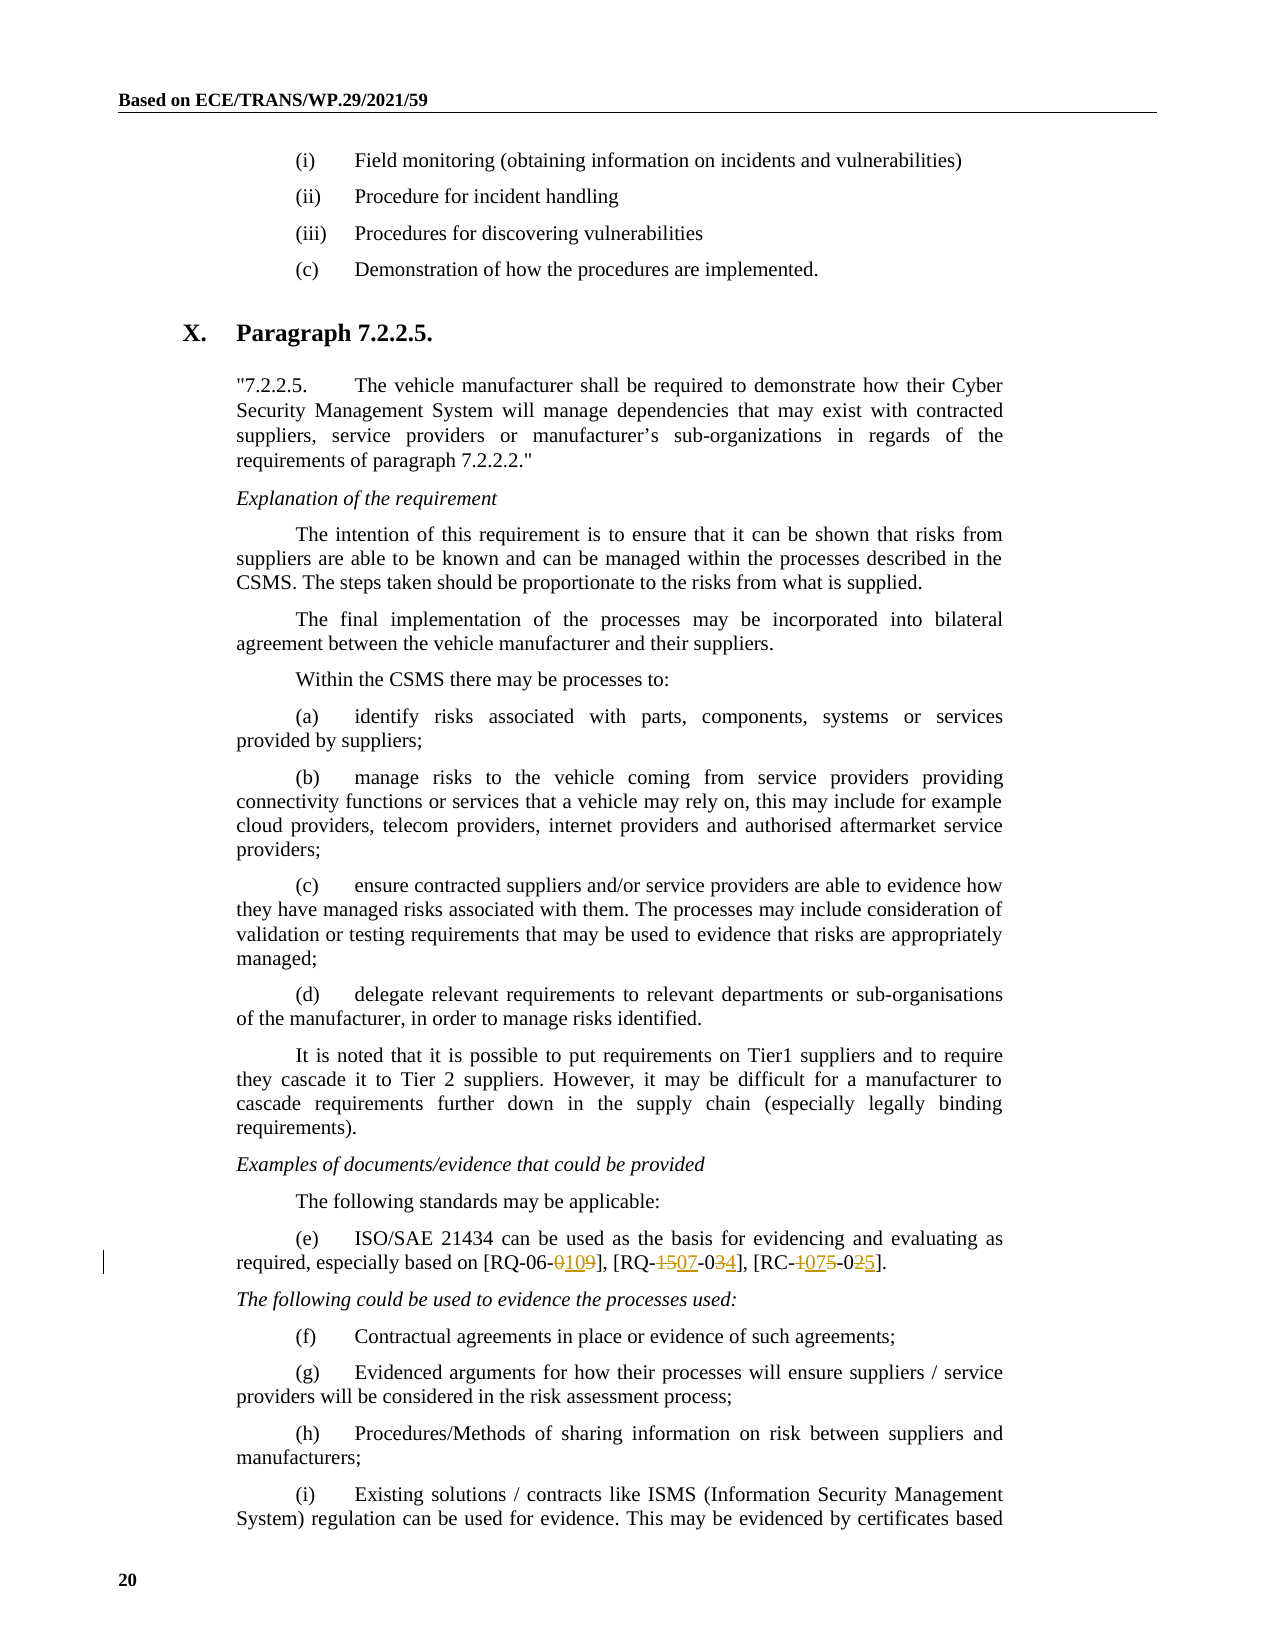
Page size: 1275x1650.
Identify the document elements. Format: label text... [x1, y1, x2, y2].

text Explanation of the requirement [236, 484, 1004, 509]
list (a) identify risks associated with parts, components, systems or services provided by suppliers; [236, 704, 1004, 752]
list (c) Demonstration of how the procedures are implemented. [236, 257, 1004, 281]
list (iii) Procedures for discovering vulnerabilities [295, 221, 1004, 245]
text The intention of this requirement is to ensure that it can be shown that risks from suppliers are able to be known and can be managed within the processes described in the CSMS. The steps taken should be proportionate to the risks from what is supplied. [236, 522, 1004, 594]
text The final implementation of the processes may be incorporated into bilateral agreement between the vehicle manufacturer and their suppliers. [236, 607, 1004, 655]
list (c) ensure contracted suppliers and/or service providers are able to evidence how they have managed risks associated with them. The processes may include consideration of validation or testing requirements that may be used to evidence that risks are appropriately managed; [236, 873, 1004, 969]
list (b) manage risks to the vehicle coming from service providers providing connectivity functions or services that a vehicle may rely on, this may include for example cloud providers, telecom providers, internet providers and authorised aftermarket service providers; [236, 764, 1004, 861]
list (h) Procedures/Methods of sharing information on risk between suppliers and manufacturers; [236, 1421, 1004, 1469]
text Examples of documents/evidence that could be provided [236, 1151, 1004, 1176]
text Within the CSMS there may be processes to: [236, 667, 1004, 691]
text It is noted that it is possible to put requirements on Tier1 suppliers and to require they cascade it to Tier 2 suppliers. However, it may be difficult for a manufacturer to cascade requirements further down in the supply chain (especially legally binding requirements). [236, 1043, 1004, 1139]
list (i) Field monitoring (obtaining information on incidents and vulnerabilities) [295, 148, 1004, 172]
text The following could be used to evidence the processes used: [236, 1286, 1004, 1311]
list (g) Evidenced arguments for how their processes will ensure suppliers / service providers will be considered in the risk assessment process; [236, 1360, 1004, 1408]
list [236, 1481, 1004, 1529]
text "7.2.2.5. The vehicle manufacturer shall be required to demonstrate how their Cyber Security Management System will manage dependencies that may exist with contracted suppliers, service providers or manufacturer’s sub-organizations in regards of the requirements of paragraph 7.2.2.2." [236, 372, 1004, 472]
list (d) delegate relevant requirements to relevant departments or sub-organisations of the manufacturer, in order to manage risks identified. [236, 982, 1004, 1030]
text X. Paragraph 7.2.2.5. [118, 319, 1004, 347]
text The following standards may be applicable: [236, 1189, 1004, 1213]
list (ii) Procedure for incident handling [295, 184, 1004, 208]
list (f) Contractual agreements in place or evidence of such agreements; [236, 1324, 1004, 1348]
list (e) ISO/SAE 21434 can be used as the basis for evidencing and evaluating as required, especially based on [RQ-06-], [RQ--0], [RC--0]. [236, 1226, 1004, 1274]
